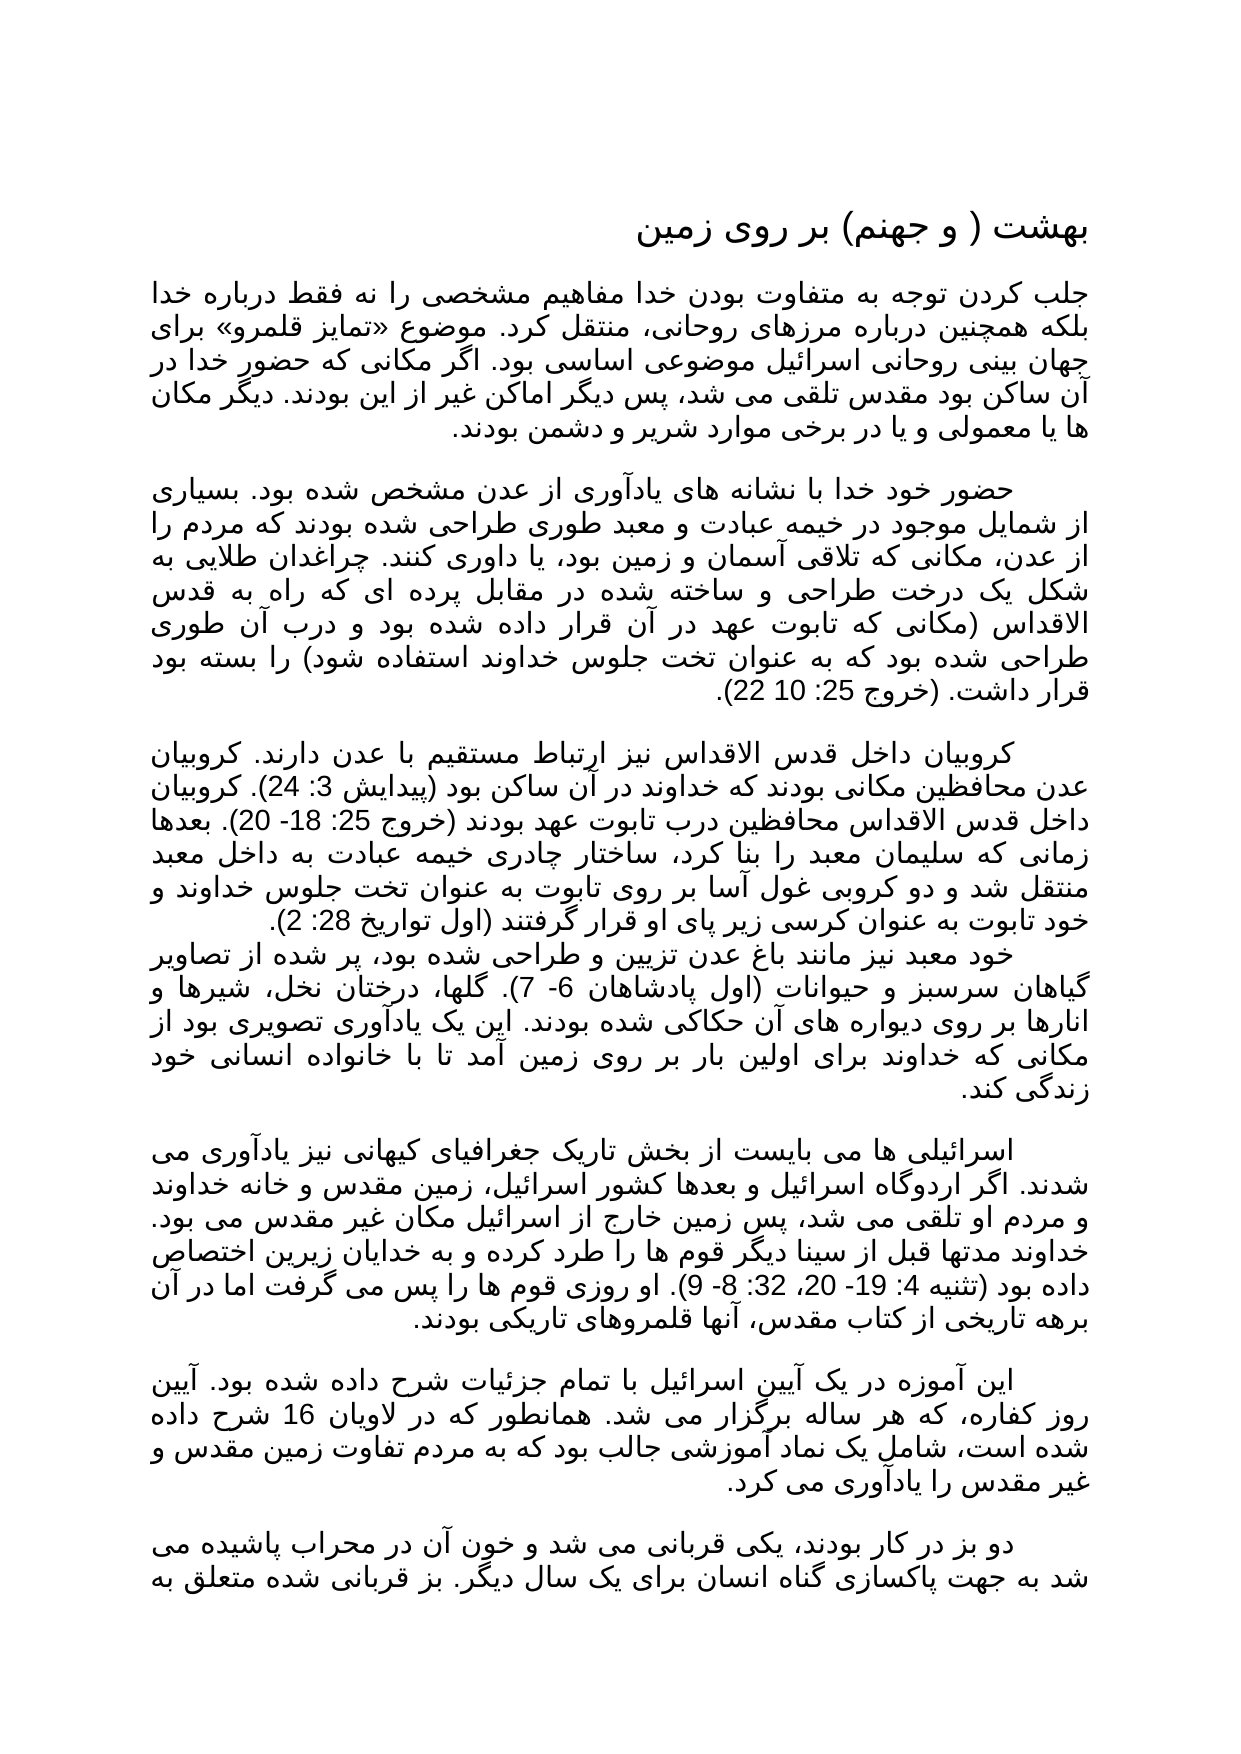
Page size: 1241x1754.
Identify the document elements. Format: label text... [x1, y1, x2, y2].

text اسرائیلی ها می بایست از بخش تاریک جغرافیای کیهانی نیز یادآوری می شدند. اگر اردوگاه اسرائیل و بعدها کشور اسرائیل، زمین مقدس و خانه خداوند و مردم او تلقی می شد، پس زمین خارج از اسرائیل مکان غیر مقدس می بود. خداوند مدتها قبل از سینا دیگر قوم ها را طرد کرده و به خدایان زیرین اختصاص داده بود (تثنیه 4: 19- 20، 32: 8- 9). او روزی قوم ها را پس می گرفت اما در آن برهه تاریخی از کتاب مقدس، آنها قلمروهای تاریکی بودند. [150, 1133, 1090, 1334]
text بهشت ( و جهنم) بر روی زمین [150, 204, 1090, 247]
text خود معبد نیز مانند باغ عدن تزیین و طراحی شده بود، پر شده از تصاویر گیاهان سرسبز و حیوانات (اول پادشاهان 6- 7). گلها، درختان نخل، شیرها و انارها بر روی دیواره های آن حکاکی شده بودند. این یک یادآوری تصویری بود از مکانی که خداوند برای اولین بار بر روی زمین آمد تا با خانواده انسانی خود زندگی کند. [150, 937, 1090, 1104]
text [150, 1526, 1090, 1593]
text این آموزه در یک آیین اسرائیل با تمام جزئیات شرح داده شده بود. آیین روز کفاره، که هر ساله برگزار می شد. همانطور که در لاویان 16 شرح داده شده است، شامل یک نماد آموزشی جالب بود که به مردم تفاوت زمین مقدس و غیر مقدس را یادآوری می کرد. [150, 1363, 1090, 1497]
text جلب کردن توجه به متفاوت بودن خدا مفاهیم مشخصی را نه فقط درباره خدا بلکه همچنین درباره مرزهای روحانی، منتقل کرد. موضوع «تمایز قلمرو» برای جهان بینی روحانی اسرائیل موضوعی اساسی بود. اگر مکانی که حضور خدا در آن ساکن بود مقدس تلقی می شد، پس دیگر اماکن غیر از این بودند. دیگر مکان ها یا معمولی و یا در برخی موارد شریر و دشمن بودند. [150, 276, 1090, 443]
text کروبیان داخل قدس الاقداس نیز ارتباط مستقیم با عدن دارند. کروبیان عدن محافظین مکانی بودند که خداوند در آن ساکن بود (پیدایش 3: 24). کروبیان داخل قدس الاقداس محافظین درب تابوت عهد بودند (خروج 25: 18- 20). بعدها زمانی که سلیمان معبد را بنا کرد، ساختار چادری خیمه عبادت به داخل معبد منتقل شد و دو کروبی غول آسا بر روی تابوت به عنوان تخت جلوس خداوند و خود تابوت به عنوان کرسی زیر پای او قرار گرفتند (اول تواریخ 28: 2). [150, 736, 1090, 937]
text حضور خود خدا با نشانه های یادآوری از عدن مشخص شده بود. بسیاری از شمایل موجود در خیمه عبادت و معبد طوری طراحی شده بودند که مردم را از عدن، مکانی که تلاقی آسمان و زمین بود، یا داوری کنند. چراغدان طلایی به شکل یک درخت طراحی و ساخته شده در مقابل پرده ای که راه به قدس الاقداس (مکانی که تابوت عهد در آن قرار داده شده بود و درب آن طوری طراحی شده بود که به عنوان تخت جلوس خداوند استفاده شود) را بسته بود قرار داشت. (خروج 25: 10 22). [150, 472, 1090, 707]
